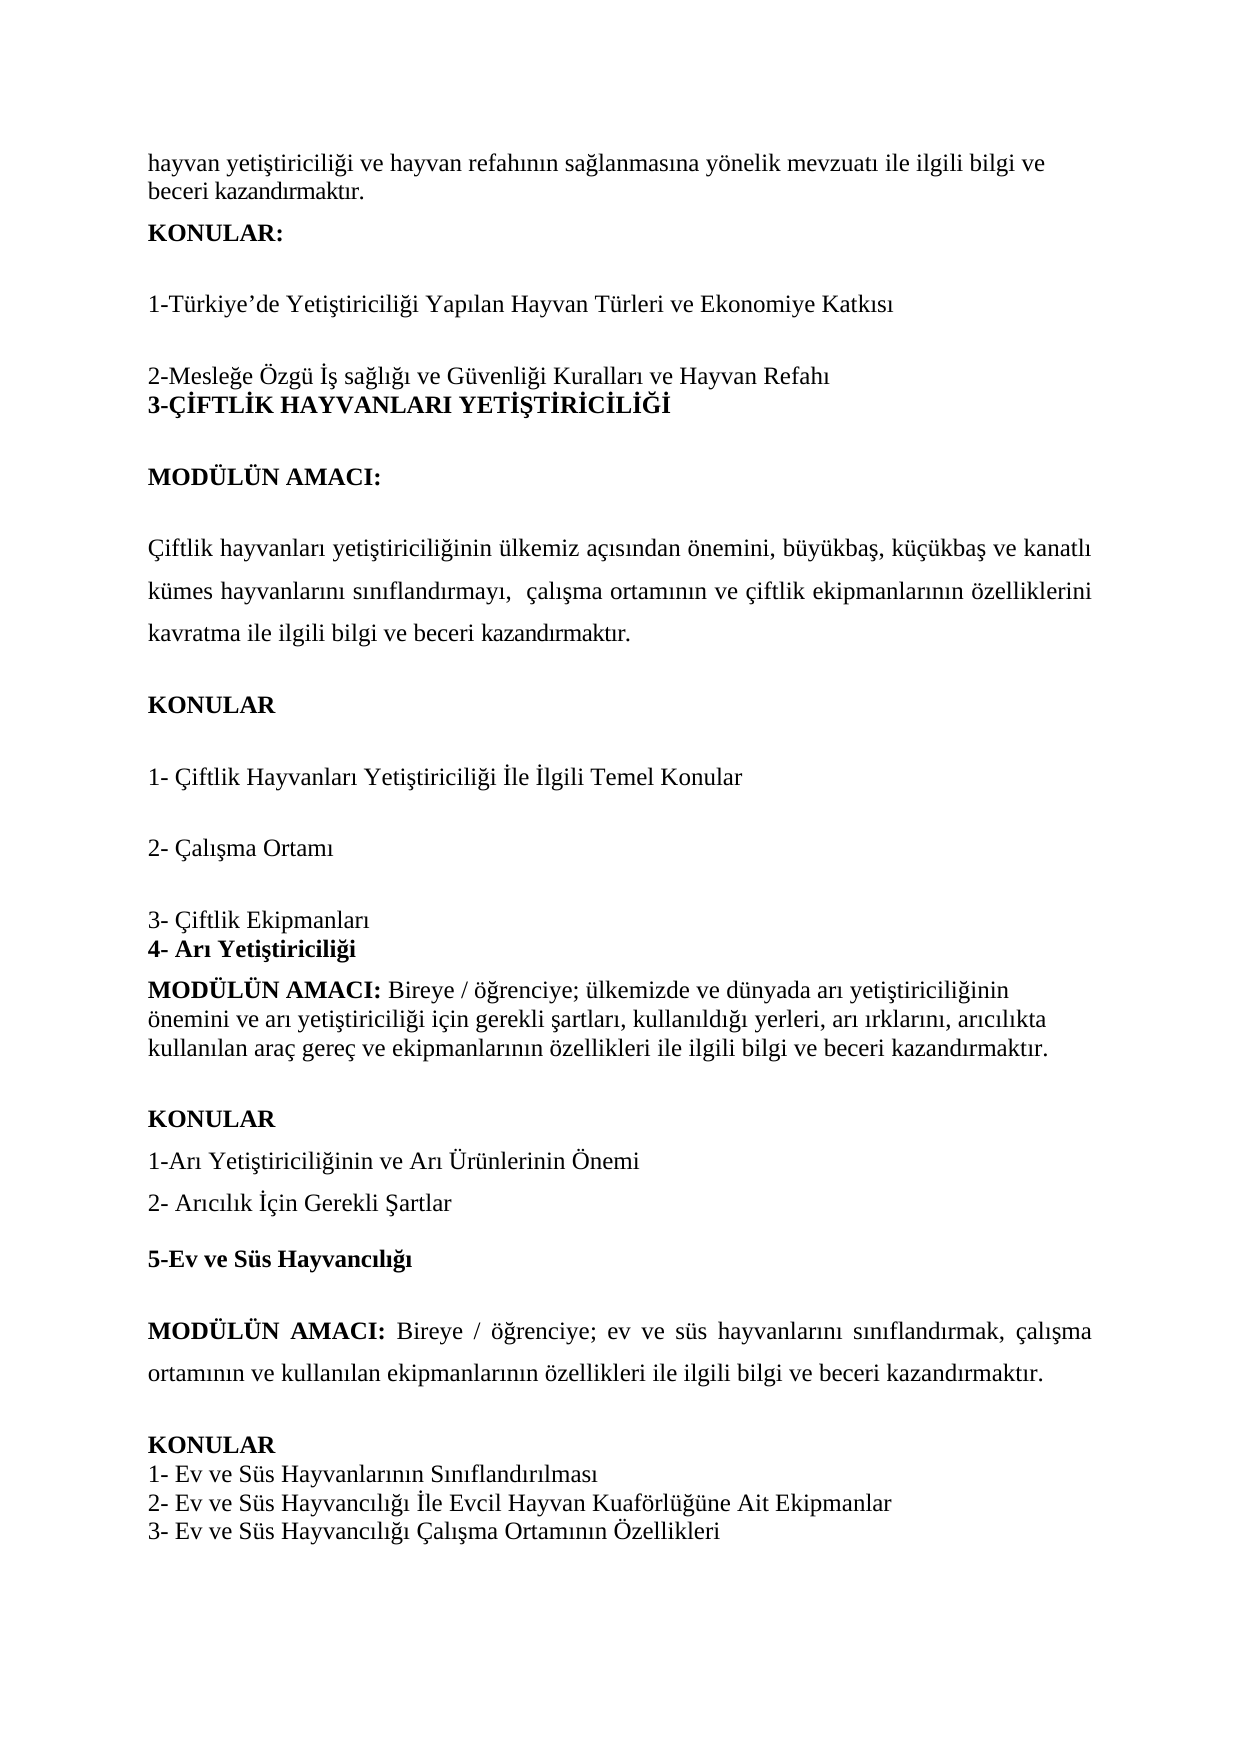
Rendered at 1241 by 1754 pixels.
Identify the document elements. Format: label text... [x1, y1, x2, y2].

list MODÜLÜN AMACI: Bireye / öğrenciye; ülkemizde ve dünyada arı yetiştiriciliğinin önemini ve arı yetiştiriciliği için gerekli şartları, kullanıldığı yerleri, arı ırklarını, arıcılıkta kullanılan araç gereç ve ekipmanlarının özellikleri ile ilgili bilgi ve beceri kazandırmaktır. [148, 975, 1093, 1062]
text 2-Mesleğe Özgü İş sağlığı ve Güvenliği Kuralları ve Hayvan Refahı [148, 347, 1093, 390]
text 2- Ev ve Süs Hayvancılığı İle Evcil Hayvan Kuaförlüğüne Ait Ekipmanlar [148, 1488, 1093, 1516]
text KONULAR [148, 1416, 1093, 1459]
text 2- Arıcılık İçin Gerekli Şartlar [148, 1188, 1093, 1244]
text 5-Ev ve Süs Hayvancılığı [148, 1244, 1093, 1273]
text 1-Türkiye’de Yetiştiriciliği Yapılan Hayvan Türleri ve Ekonomiye Katkısı [148, 276, 1093, 318]
list 4- Arı Yetiştiriciliği [148, 934, 1093, 962]
text MODÜLÜN AMACI: Bireye / öğrenciye; ev ve süs hayvanlarını sınıflandırmak, çalışma ortamının ve kullanılan ekipmanlarının özellikleri ile ilgili bilgi ve beceri kazandırmaktır. [148, 1302, 1093, 1387]
text 3- Çiftlik Ekipmanları [148, 891, 1093, 934]
text Çiftlik hayvanları yetiştiriciliğinin ülkemiz açısından önemini, büyükbaş, küçükbaş ve kanatlı kümes hayvanlarını sınıflandırmayı, çalışma ortamının ve çiftlik ekipmanlarının özelliklerini kavratma ile ilgili bilgi ve beceri kazandırmaktır. [148, 519, 1093, 647]
text 3- Ev ve Süs Hayvancılığı Çalışma Ortamının Özellikleri [148, 1516, 1093, 1545]
text 1- Ev ve Süs Hayvanlarının Sınıflandırılması [148, 1459, 1093, 1488]
text KONULAR [148, 1091, 1093, 1133]
text 1- Çiftlik Hayvanları Yetiştiriciliği İle İlgili Temel Konular [148, 748, 1093, 790]
text 1-Arı Yetiştiriciliğinin ve Arı Ürünlerinin Önemi [148, 1146, 1093, 1175]
list KONULAR: [148, 218, 1093, 247]
text MODÜLÜN AMACI: [148, 448, 1093, 490]
text KONULAR [148, 676, 1093, 719]
text 2- Çalışma Ortamı [148, 819, 1093, 862]
list 3-ÇİFTLİK HAYVANLARI YETİŞTİRİCİLİĞİ [148, 390, 1093, 419]
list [148, 148, 1093, 205]
